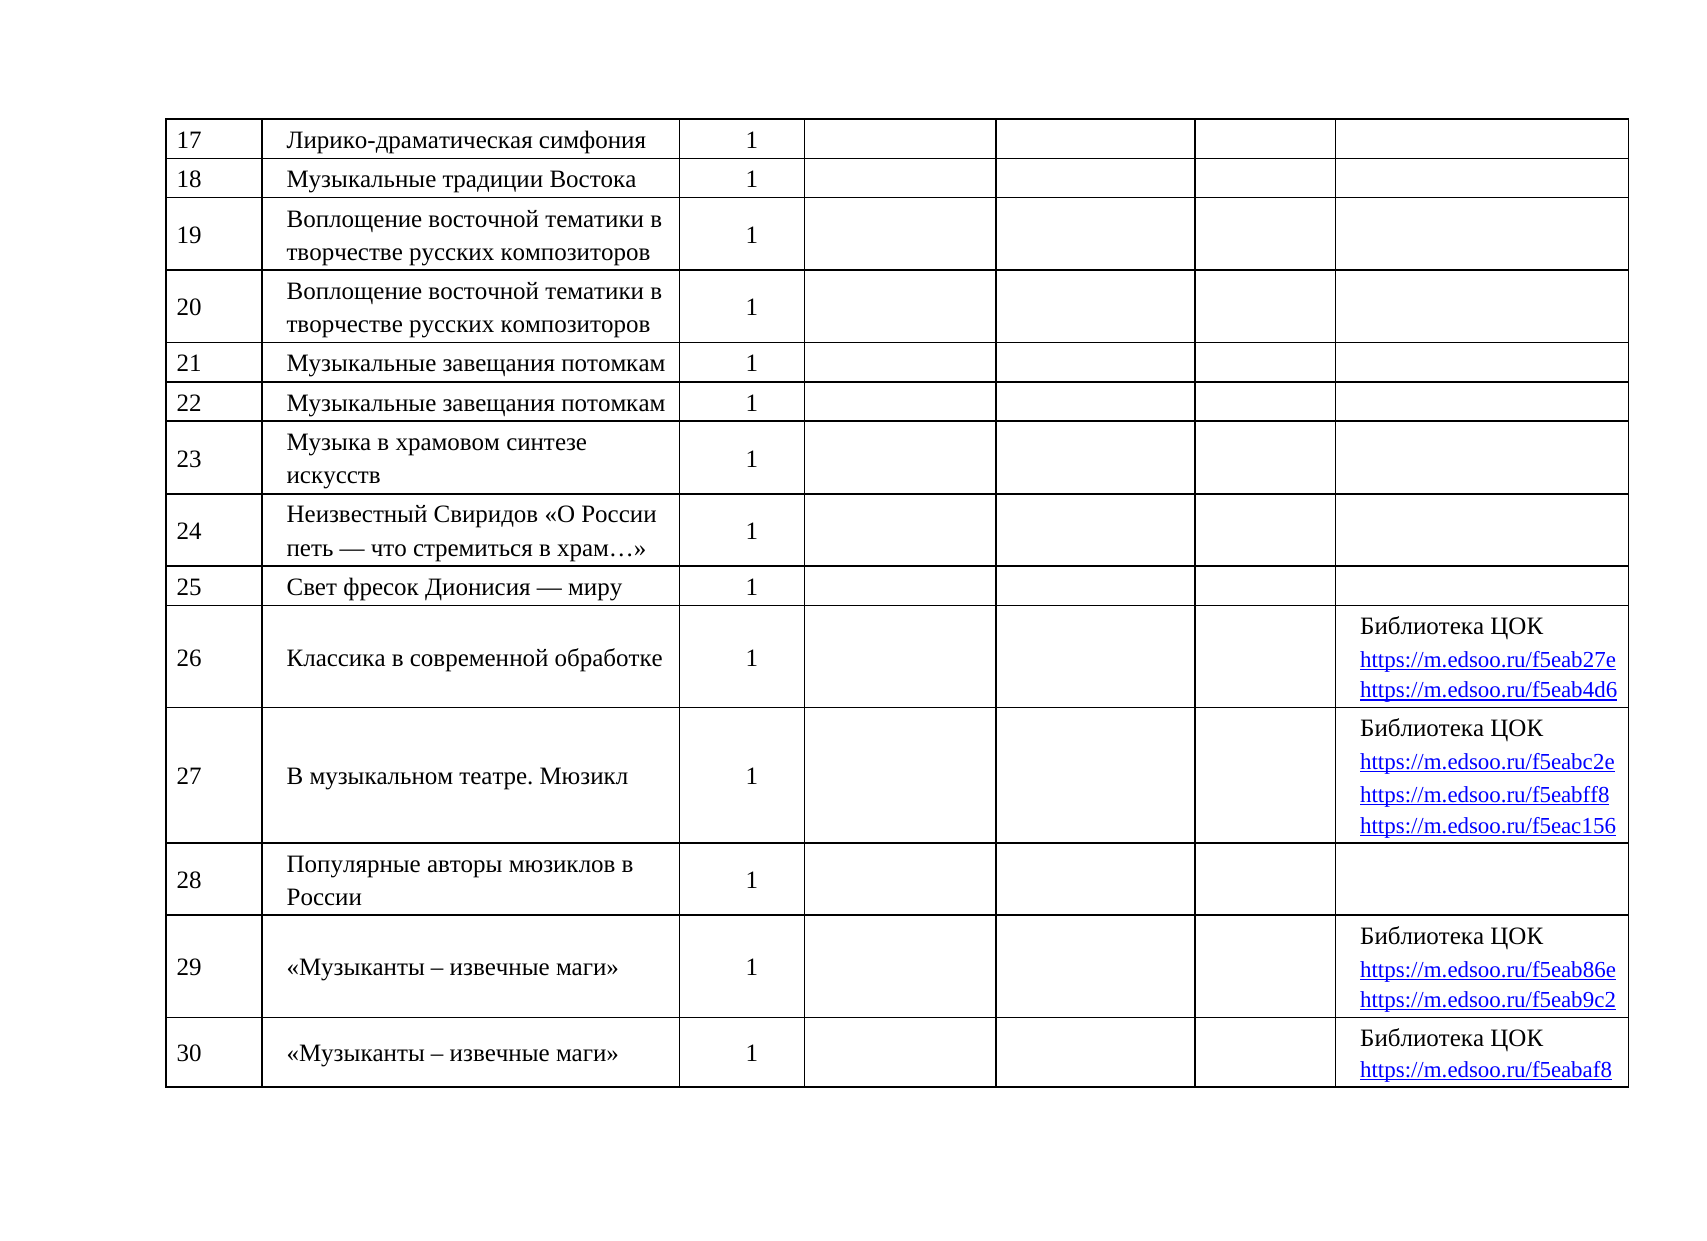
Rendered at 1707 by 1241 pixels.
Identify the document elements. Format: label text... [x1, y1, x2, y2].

table_cell 25 [167, 567, 261, 604]
table_cell Лирико-драматическая симфония [263, 120, 679, 157]
table_cell [805, 271, 995, 342]
table_cell [997, 1018, 1194, 1086]
table_cell [1196, 159, 1335, 197]
table_cell [997, 495, 1194, 565]
table_cell [805, 606, 995, 707]
table_cell 1 [680, 422, 804, 493]
table_cell [805, 1018, 995, 1086]
table_cell [1336, 383, 1628, 420]
table_cell [805, 198, 995, 269]
table_cell 1 [680, 198, 804, 269]
table_cell [805, 120, 995, 157]
table_cell [1336, 343, 1628, 381]
table_cell Воплощение восточной тематики в творчестве русских композиторов [263, 198, 679, 269]
table_cell [805, 567, 995, 604]
table_cell 1 [680, 606, 804, 707]
table_cell 18 [167, 159, 261, 197]
table_cell 1 [680, 1018, 804, 1086]
table_cell Музыкальные традиции Востока [263, 159, 679, 197]
table_cell 17 [167, 120, 261, 157]
table_cell [805, 916, 995, 1017]
table_cell 1 [680, 120, 804, 157]
table_cell Классика в современной обработке [263, 606, 679, 707]
table_cell [1196, 120, 1335, 157]
table_cell 1 [680, 271, 804, 342]
table_cell 1 [680, 495, 804, 565]
table_cell [1196, 495, 1335, 565]
table_cell [1196, 1018, 1335, 1086]
table_cell [997, 271, 1194, 342]
table_cell 20 [167, 271, 261, 342]
table_cell [805, 844, 995, 914]
table_cell [805, 495, 995, 565]
table_cell [1336, 198, 1628, 269]
table_cell 19 [167, 198, 261, 269]
table_cell [997, 383, 1194, 420]
table_cell Свет фресок Дионисия — миру [263, 567, 679, 604]
table_cell [1196, 383, 1335, 420]
table_cell [805, 343, 995, 381]
table_cell 1 [680, 343, 804, 381]
table_cell [1336, 844, 1628, 914]
table_cell [997, 120, 1194, 157]
table_cell 1 [680, 708, 804, 842]
table_cell [1196, 198, 1335, 269]
table_cell [997, 567, 1194, 604]
table_cell Музыкальные завещания потомкам [263, 343, 679, 381]
table_cell [1196, 844, 1335, 914]
table_cell «Музыканты – извечные маги» [263, 916, 679, 1017]
table_cell 21 [167, 343, 261, 381]
table_cell [997, 606, 1194, 707]
table_cell [997, 198, 1194, 269]
table_cell [1336, 120, 1628, 157]
table_cell [997, 708, 1194, 842]
table_cell [997, 422, 1194, 493]
table_cell [1196, 271, 1335, 342]
table_cell Музыка в храмовом синтезе искусств [263, 422, 679, 493]
table_cell 29 [167, 916, 261, 1017]
table_cell [1336, 422, 1628, 493]
table_cell [1196, 606, 1335, 707]
table_cell В музыкальном театре. Мюзикл [263, 708, 679, 842]
table_cell 24 [167, 495, 261, 565]
table_cell 23 [167, 422, 261, 493]
table_cell Библиотека ЦОК https://m.edsoo.ru/f5eabc2e https://m.edsoo.ru/f5eabff8 https://m.edsoo.ru/f5eac156 [1336, 708, 1628, 842]
table_cell 27 [167, 708, 261, 842]
table_cell Популярные авторы мюзиклов в России [263, 844, 679, 914]
table_cell Неизвестный Свиридов «О России петь — что стремиться в храм…» [263, 495, 679, 565]
table_cell 22 [167, 383, 261, 420]
table_cell [1336, 159, 1628, 197]
table_cell [1196, 916, 1335, 1017]
table_cell [805, 422, 995, 493]
table_cell 26 [167, 606, 261, 707]
table_cell [805, 383, 995, 420]
table_cell [805, 159, 995, 197]
table_cell [805, 708, 995, 842]
table_cell [1336, 271, 1628, 342]
table_cell «Музыканты – извечные маги» [263, 1018, 679, 1086]
table_cell [997, 159, 1194, 197]
table_cell [997, 844, 1194, 914]
table_cell [1336, 567, 1628, 604]
table_cell [1196, 422, 1335, 493]
table_cell 28 [167, 844, 261, 914]
table_cell [997, 343, 1194, 381]
table_cell Библиотека ЦОК https://m.edsoo.ru/f5eabaf8 [1336, 1018, 1628, 1086]
table_cell Воплощение восточной тематики в творчестве русских композиторов [263, 271, 679, 342]
table_cell 1 [680, 567, 804, 604]
table_cell Библиотека ЦОК https://m.edsoo.ru/f5eab86e https://m.edsoo.ru/f5eab9c2 [1336, 916, 1628, 1017]
table_cell Музыкальные завещания потомкам [263, 383, 679, 420]
table_cell Библиотека ЦОК https://m.edsoo.ru/f5eab27e https://m.edsoo.ru/f5eab4d6 [1336, 606, 1628, 707]
table_cell 1 [680, 159, 804, 197]
table_cell 30 [167, 1018, 261, 1086]
table_cell [1336, 495, 1628, 565]
table_cell [997, 916, 1194, 1017]
table_cell 1 [680, 916, 804, 1017]
table_cell [1196, 343, 1335, 381]
table_cell [1196, 708, 1335, 842]
table_cell 1 [680, 383, 804, 420]
table_cell [1196, 567, 1335, 604]
table_cell 1 [680, 844, 804, 914]
